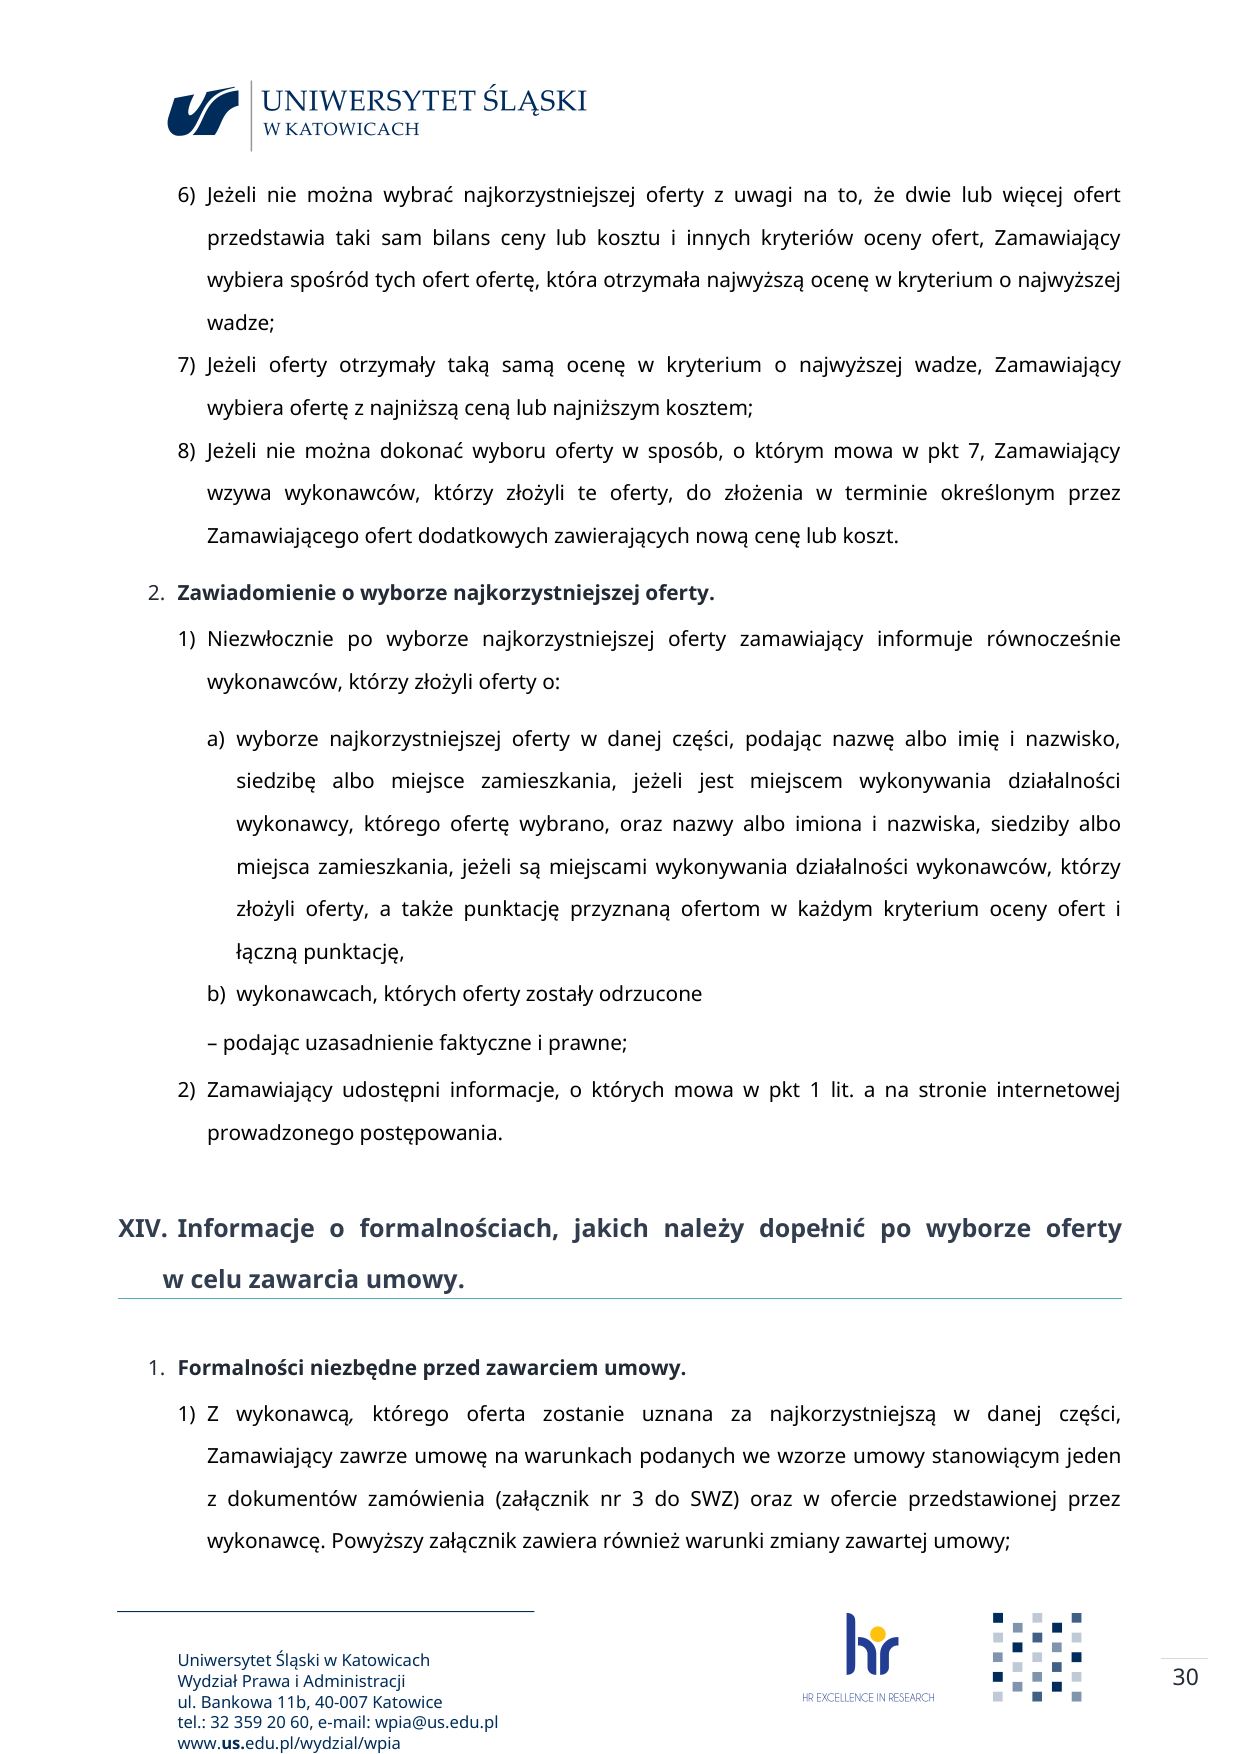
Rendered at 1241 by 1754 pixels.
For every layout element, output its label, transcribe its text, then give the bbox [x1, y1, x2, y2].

subtitle Z wykonawcą, którego oferta zostanie uznana za najkorzystniejszą w danej części, Zamawiający zawrze umowę na warunkach podanych we wzorze umowy stanowiącym jeden z dokumentów zamówienia (załącznik nr 3 do SWZ) oraz w ofercie przedstawionej przez wykonawcę. Powyższy załącznik zawiera również warunki zmiany zawartej umowy; [177, 1399, 1122, 1555]
subtitle Jeżeli oferty otrzymały taką samą ocenę w kryterium o najwyższej wadze, Zamawiający wybiera ofertę z najniższą ceną lub najniższym kosztem; [177, 351, 1122, 422]
list – podając uzasadnienie faktyczne i prawne; [207, 1028, 1122, 1057]
subtitle wyborze najkorzystniejszej oferty w danej części, podając nazwę albo imię i nazwisko, siedzibę albo miejsce zamieszkania, jeżeli jest miejscem wykonywania działalności wykonawcy, którego ofertę wybrano, oraz nazwy albo imiona i nazwiska, siedziby albo miejsca zamieszkania, jeżeli są miejscami wykonywania działalności wykonawców, którzy złożyli oferty, a także punktację przyznaną ofertom w każdym kryterium oceny ofert i łączną punktację, [207, 724, 1122, 965]
picture [734, 1555, 1111, 1731]
subtitle wykonawcach, których oferty zostały odrzucone [207, 979, 1122, 1008]
picture [0, 1601, 535, 1620]
subtitle Formalności niezbędne przed zawarciem umowy. [148, 1353, 1122, 1381]
subtitle Jeżeli nie można wybrać najkorzystniejszej oferty z uwagi na to, że dwie lub więcej ofert przedstawia taki sam bilans ceny lub kosztu i innych kryteriów oceny ofert, Zamawiający wybiera spośród tych ofert ofertę, która otrzymała najwyższą ocenę w kryterium o najwyższej wadze; [177, 180, 1122, 336]
subtitle Niezwłocznie po wyborze najkorzystniejszej oferty zamawiający informuje równocześnie wykonawców, którzy złożyli oferty o: [177, 624, 1122, 695]
subtitle Zamawiający udostępni informacje, o których mowa w pkt 1 lit. a na stronie internetowej prowadzonego postępowania. [177, 1075, 1122, 1146]
subtitle Informacje o formalnościach, jakich należy dopełnić po wyborze oferty w celu zawarcia umowy. [118, 1210, 1122, 1298]
subtitle Jeżeli nie można dokonać wyboru oferty w sposób, o którym mowa w pkt 7, Zamawiający wzywa wykonawców, którzy złożyli te oferty, do złożenia w terminie określonym przez Zamawiającego ofert dodatkowych zawierających nową cenę lub koszt. [177, 436, 1122, 549]
picture [49, 0, 1241, 187]
subtitle Zawiadomienie o wyborze najkorzystniejszej oferty. [148, 578, 1122, 607]
